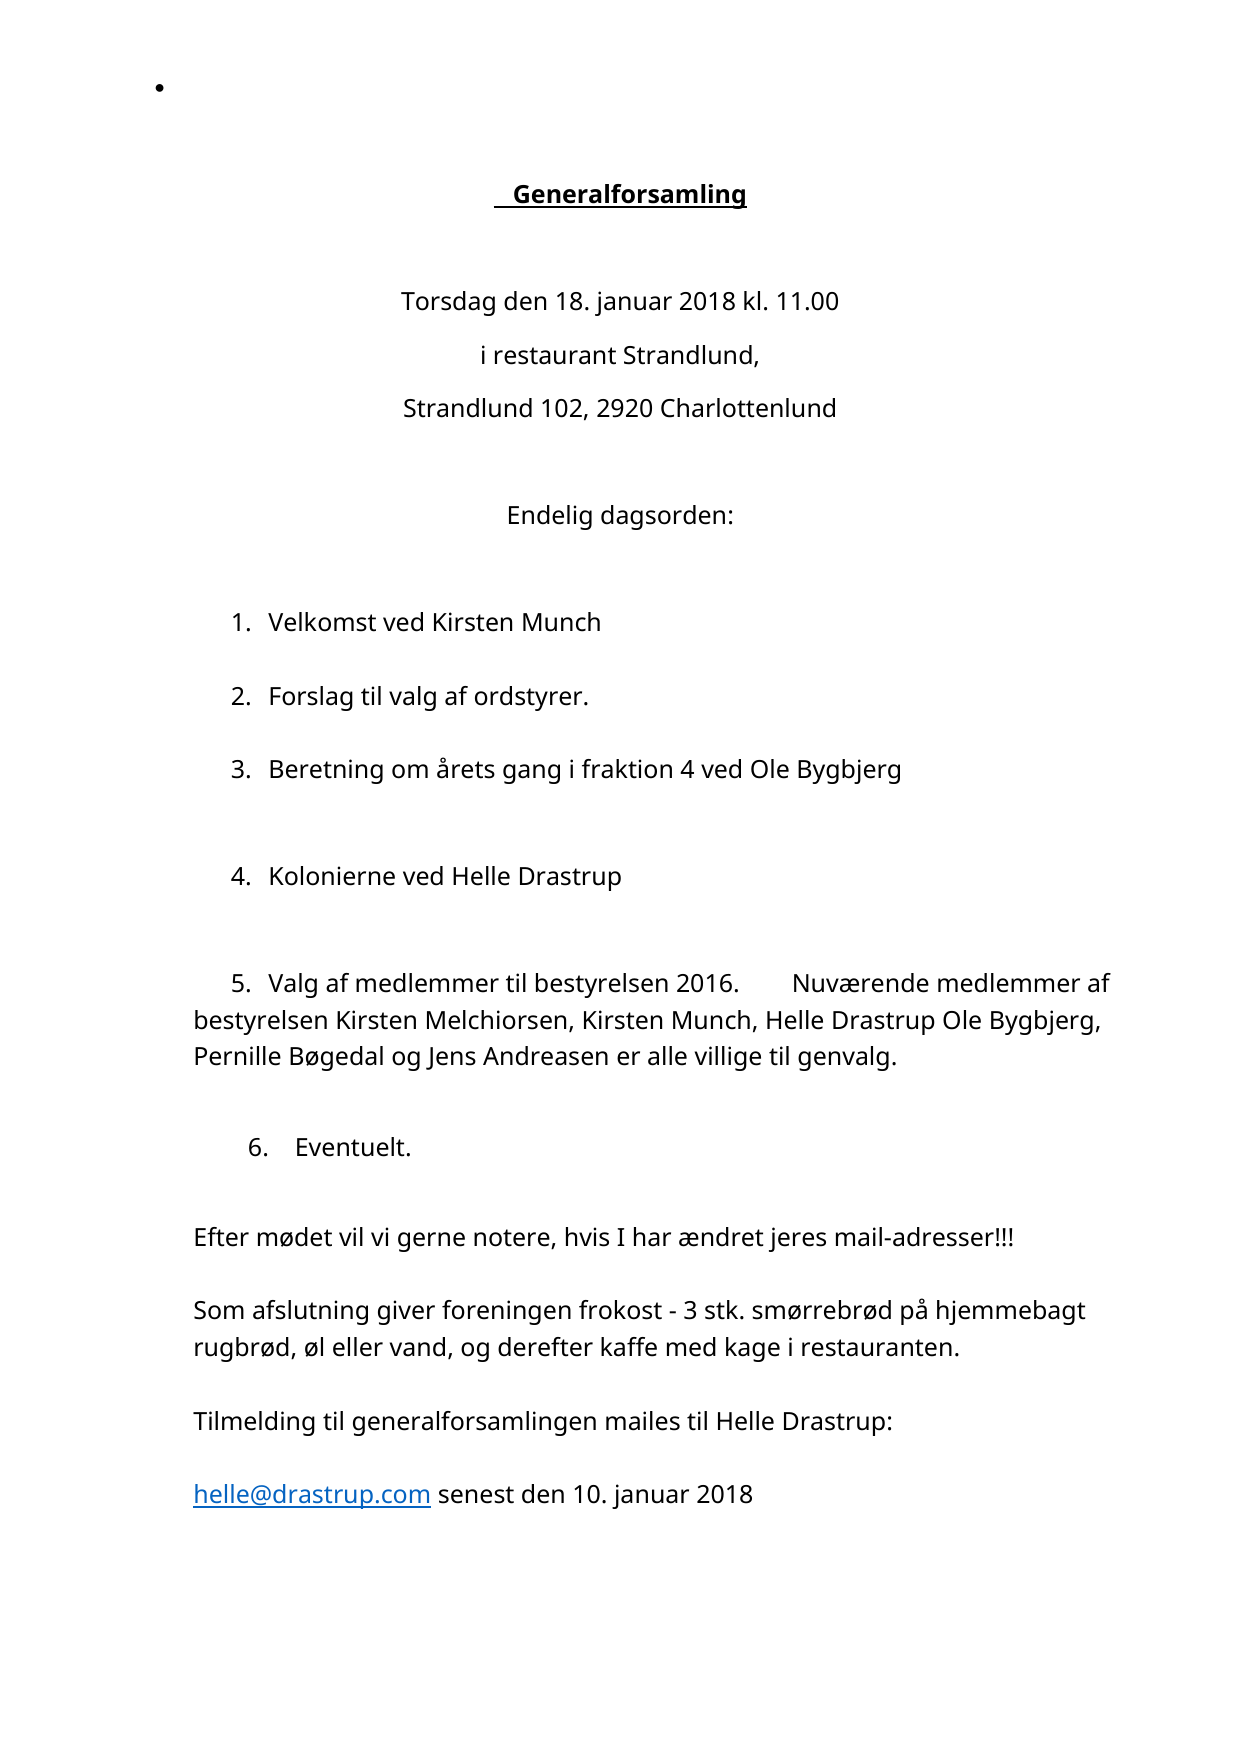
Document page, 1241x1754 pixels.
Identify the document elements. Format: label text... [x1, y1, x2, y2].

list Tilmelding til generalforsamlingen mailes til Helle Drastrup: [193, 1403, 1122, 1437]
text 6. Eventuelt. [118, 1129, 1122, 1163]
list Valg af medlemmer til bestyrelsen 2016. Nuværende medlemmer af [231, 966, 1122, 999]
list bestyrelsen Kirsten Melchiorsen, Kirsten Munch, Helle Drastrup Ole Bygbjerg, Pernille Bøgedal og Jens Andreasen er alle villige til genvalg. [193, 1002, 1122, 1073]
list Som afslutning giver foreningen frokost - 3 stk. smørrebrød på hjemmebagt rugbrød, øl eller vand, og derefter kaffe med kage i restauranten. [193, 1293, 1122, 1364]
text i restaurant Strandlund, [118, 337, 1122, 372]
list helle@drastrup.com senest den 10. januar 2018 [193, 1477, 1122, 1511]
list Forslag til valg af ordstyrer. [231, 678, 1122, 712]
text Torsdag den 18. januar 2018 kl. 11.00 [118, 284, 1122, 318]
text Generalforsamling [118, 177, 1122, 211]
list Kolonierne ved Helle Drastrup [231, 859, 1122, 893]
text Strandlund 102, 2920 Charlottenlund [118, 391, 1122, 425]
text Endelig dagsorden: [118, 498, 1122, 532]
list Beretning om årets gang i fraktion 4 ved Ole Bygbjerg [231, 752, 1122, 786]
list Velkomst ved Kirsten Munch [231, 605, 1122, 639]
list Efter mødet vil vi gerne notere, hvis I har ændret jeres mail-adresser!!! [193, 1219, 1122, 1253]
